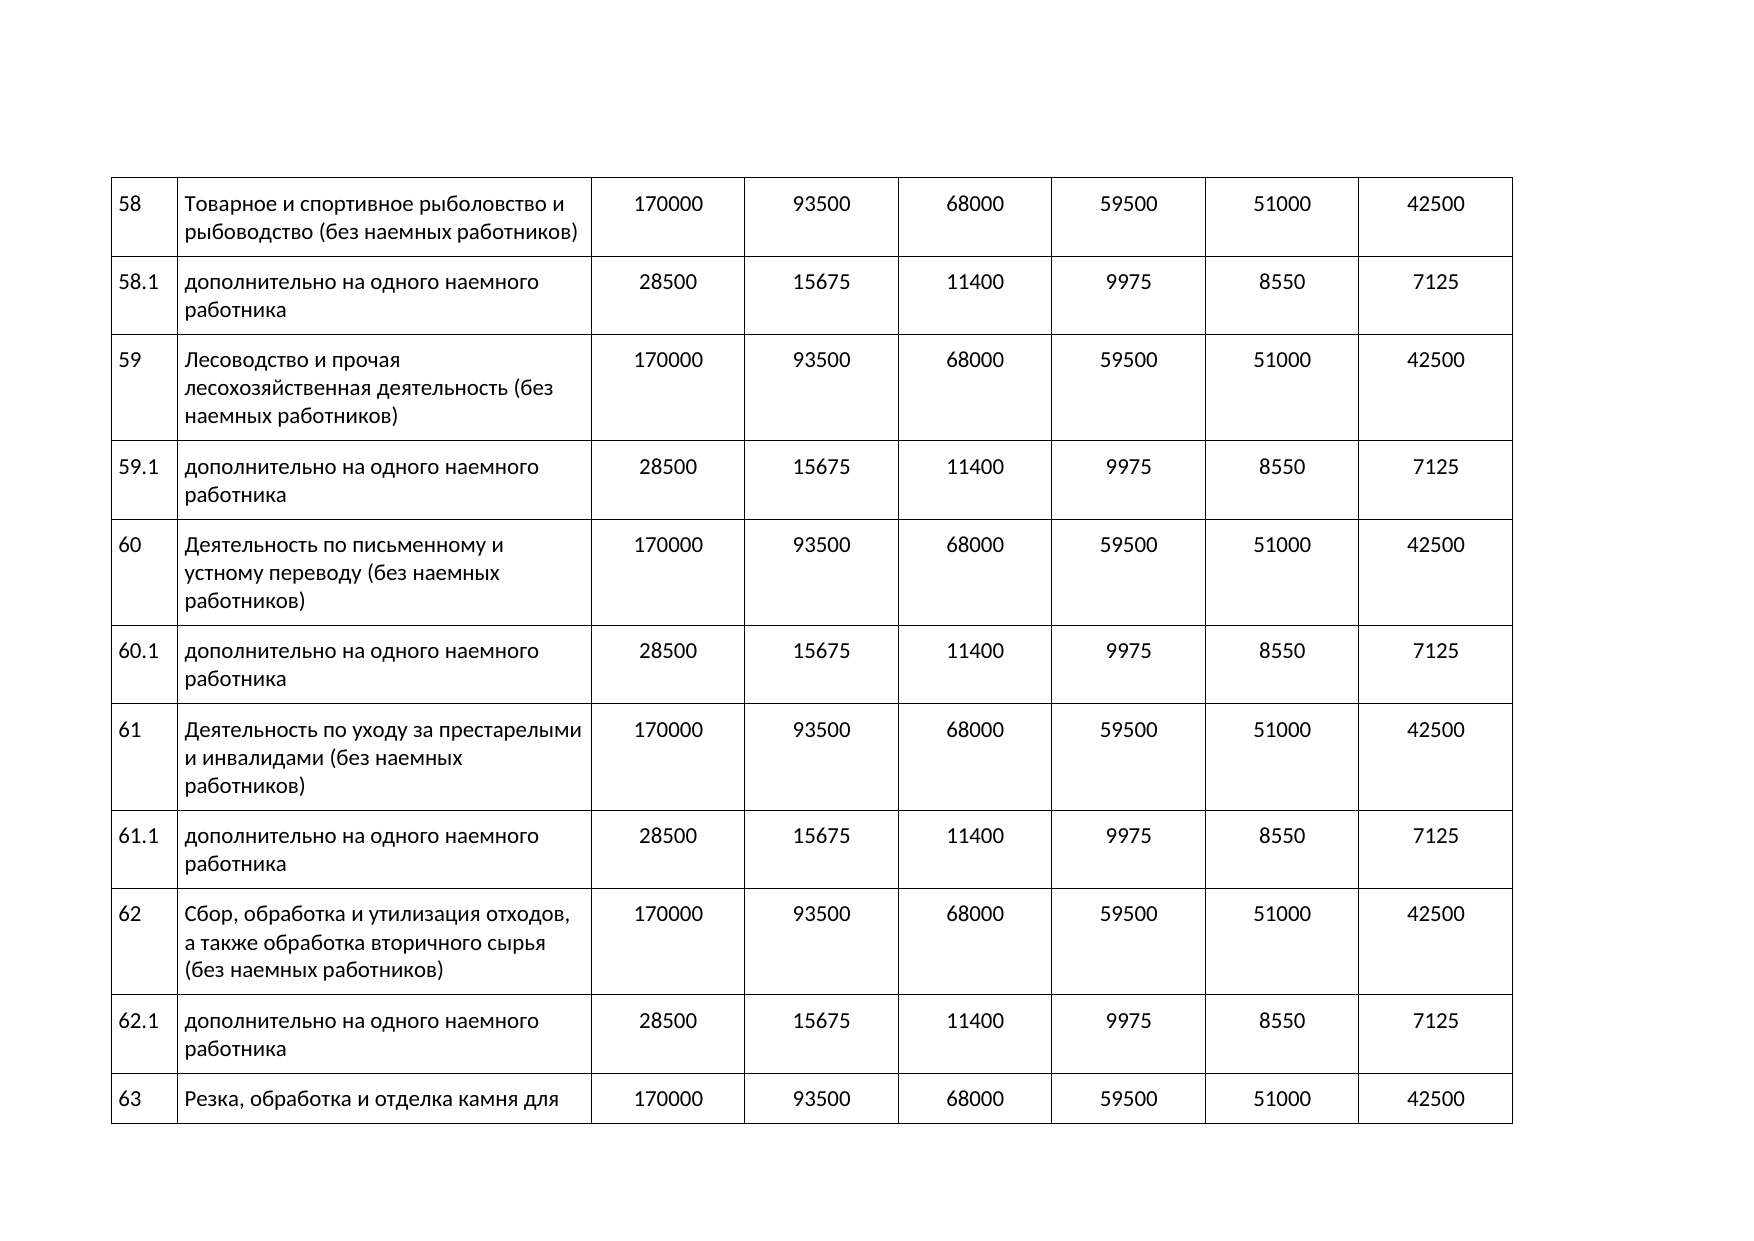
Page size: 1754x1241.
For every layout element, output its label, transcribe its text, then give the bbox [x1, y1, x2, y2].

table_cell Лесоводство и прочая лесохозяйственная деятельность (без наемных работников) [178, 335, 591, 440]
table_cell 93500 [745, 889, 898, 994]
table_cell Деятельность по письменному и устному переводу (без наемных работников) [178, 520, 591, 625]
table_cell 51000 [1206, 1074, 1358, 1123]
table_cell 28500 [592, 257, 744, 334]
table_cell 7125 [1359, 626, 1512, 703]
table_cell 59500 [1052, 889, 1205, 994]
table_cell 170000 [592, 520, 744, 625]
table_cell 93500 [745, 1074, 898, 1123]
table_cell 63 [112, 1074, 177, 1123]
table_cell 11400 [899, 811, 1051, 888]
table_cell 8550 [1206, 257, 1358, 334]
table_cell 51000 [1206, 178, 1358, 256]
table_cell дополнительно на одного наемного работника [178, 811, 591, 888]
table_cell 42500 [1359, 889, 1512, 994]
table_cell 9975 [1052, 995, 1205, 1073]
table_cell 28500 [592, 995, 744, 1073]
table_cell 59500 [1052, 704, 1205, 809]
table_cell 42500 [1359, 178, 1512, 256]
table_cell 170000 [592, 335, 744, 440]
table_cell 68000 [899, 704, 1051, 809]
table_cell 28500 [592, 626, 744, 703]
table_cell 58.1 [112, 257, 177, 334]
table_cell 42500 [1359, 335, 1512, 440]
table_cell 11400 [899, 626, 1051, 703]
table_cell 15675 [745, 441, 898, 518]
table_cell дополнительно на одного наемного работника [178, 441, 591, 518]
table_cell 28500 [592, 811, 744, 888]
table_cell 42500 [1359, 1074, 1512, 1123]
table_cell 42500 [1359, 704, 1512, 809]
table_cell 7125 [1359, 257, 1512, 334]
table_cell 8550 [1206, 626, 1358, 703]
table_cell 60.1 [112, 626, 177, 703]
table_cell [178, 1074, 591, 1123]
table_cell дополнительно на одного наемного работника [178, 626, 591, 703]
table_cell 62.1 [112, 995, 177, 1073]
table_cell 51000 [1206, 889, 1358, 994]
table_cell 170000 [592, 178, 744, 256]
table_cell 7125 [1359, 441, 1512, 518]
table_cell 68000 [899, 1074, 1051, 1123]
table_cell 93500 [745, 704, 898, 809]
table_cell 15675 [745, 626, 898, 703]
table_cell 8550 [1206, 995, 1358, 1073]
table_cell 9975 [1052, 441, 1205, 518]
table_cell 9975 [1052, 811, 1205, 888]
table_cell 7125 [1359, 995, 1512, 1073]
table_cell 61 [112, 704, 177, 809]
table_cell Деятельность по уходу за престарелыми и инвалидами (без наемных работников) [178, 704, 591, 809]
table_cell 68000 [899, 335, 1051, 440]
table_cell 60 [112, 520, 177, 625]
table_cell 8550 [1206, 441, 1358, 518]
table_cell 59500 [1052, 178, 1205, 256]
table_cell 11400 [899, 257, 1051, 334]
table_cell 28500 [592, 441, 744, 518]
table_cell 59500 [1052, 335, 1205, 440]
table_cell 170000 [592, 704, 744, 809]
table_cell 93500 [745, 520, 898, 625]
table_cell 59.1 [112, 441, 177, 518]
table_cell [178, 257, 591, 334]
table_cell 9975 [1052, 626, 1205, 703]
table_cell 58 [112, 178, 177, 256]
table_cell 51000 [1206, 520, 1358, 625]
table_cell 170000 [592, 889, 744, 994]
table_cell 15675 [745, 811, 898, 888]
table_cell 59500 [1052, 520, 1205, 625]
table_cell 7125 [1359, 811, 1512, 888]
table_cell 9975 [1052, 257, 1205, 334]
table_cell 59 [112, 335, 177, 440]
table_cell 68000 [899, 178, 1051, 256]
table_cell 11400 [899, 441, 1051, 518]
table_cell 93500 [745, 178, 898, 256]
table_cell 51000 [1206, 704, 1358, 809]
table_cell 68000 [899, 520, 1051, 625]
table_cell 61.1 [112, 811, 177, 888]
table_cell Сбор, обработка и утилизация отходов, а также обработка вторичного сырья (без наемных работников) [178, 889, 591, 994]
table_cell 62 [112, 889, 177, 994]
table_cell 59500 [1052, 1074, 1205, 1123]
table_cell 8550 [1206, 811, 1358, 888]
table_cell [178, 995, 591, 1073]
table_cell 170000 [592, 1074, 744, 1123]
table_cell Товарное и спортивное рыболовство и рыбоводство (без наемных работников) [178, 178, 591, 256]
table_cell 68000 [899, 889, 1051, 994]
table_cell 15675 [745, 257, 898, 334]
table_cell 93500 [745, 335, 898, 440]
table_cell 51000 [1206, 335, 1358, 440]
table_cell 11400 [899, 995, 1051, 1073]
table_cell 42500 [1359, 520, 1512, 625]
table_cell 15675 [745, 995, 898, 1073]
